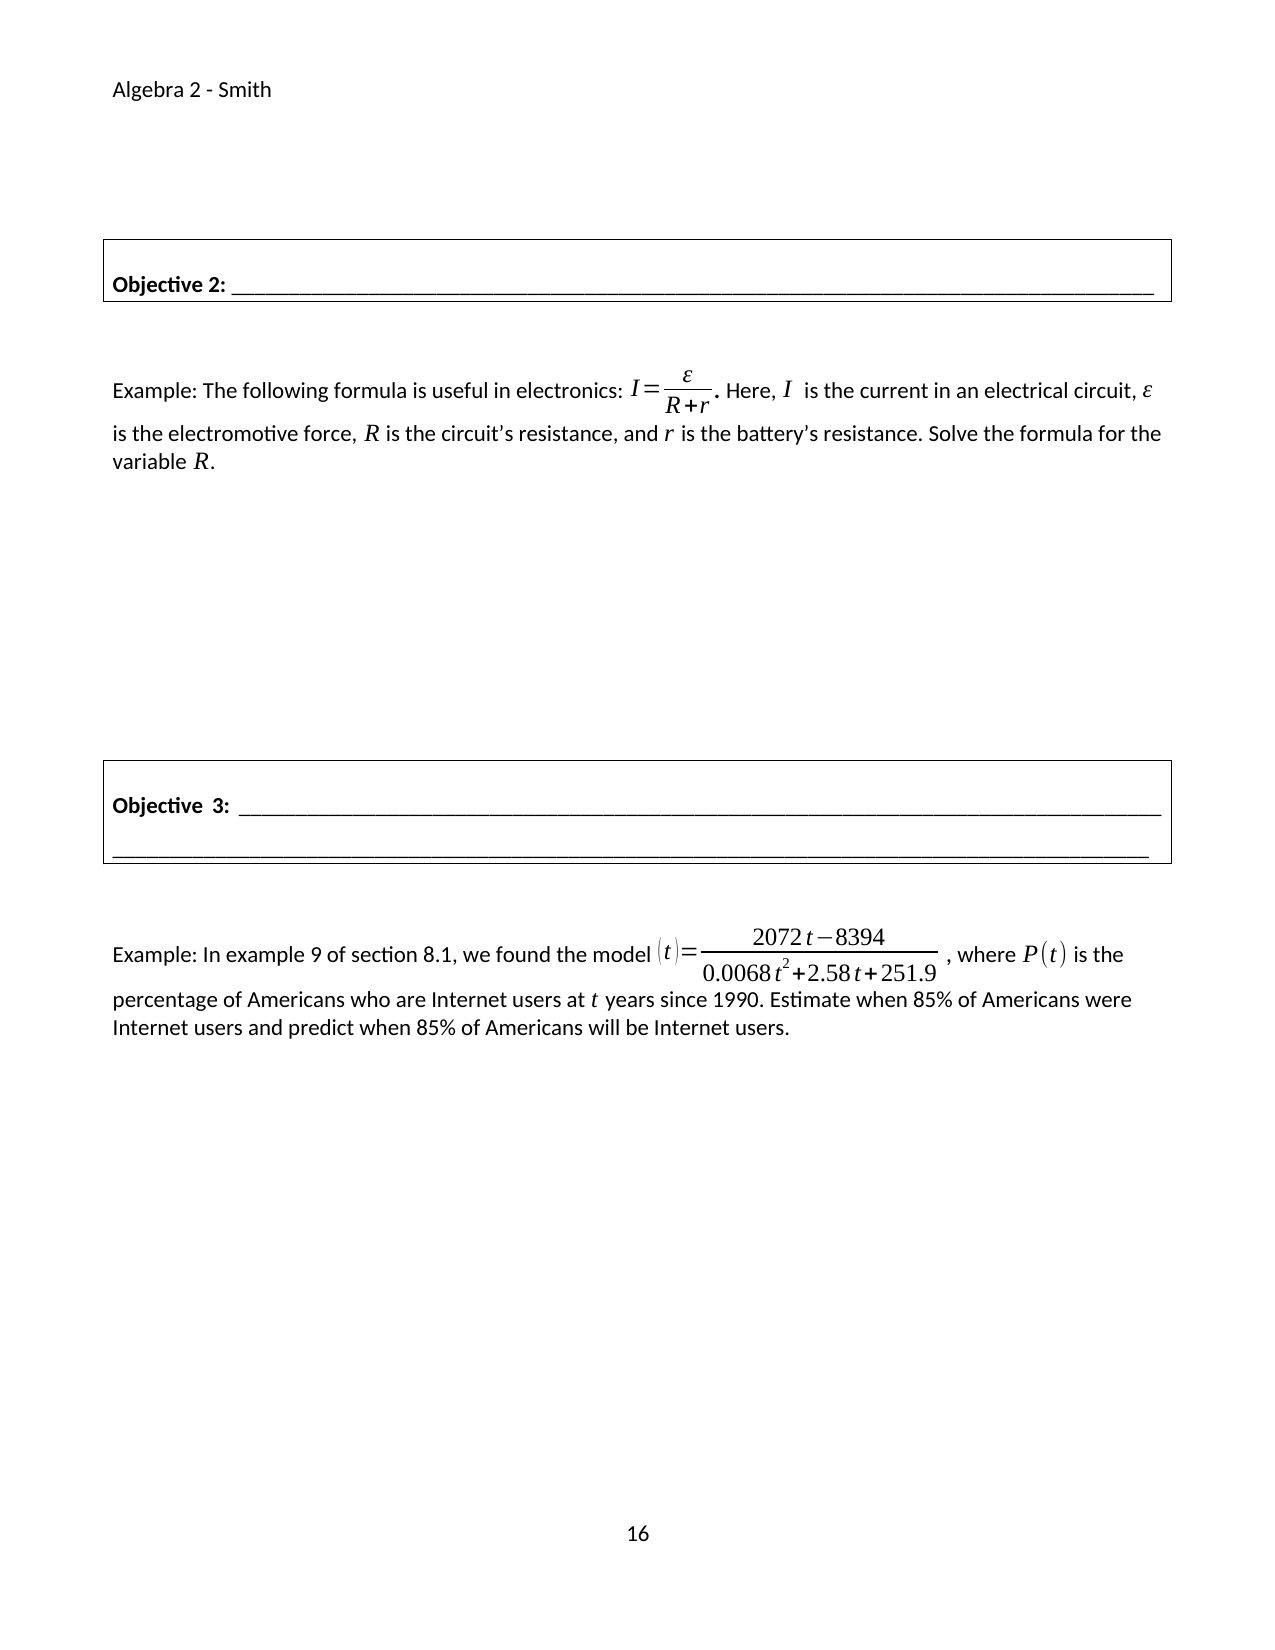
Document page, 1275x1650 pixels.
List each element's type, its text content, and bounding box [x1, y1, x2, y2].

text Objective 2: _________________________________________________________________________________ [104, 267, 1171, 301]
text Objective 3: _________________________________________________________________________________ ___________________________________________________________________________________________ [104, 788, 1171, 863]
text Example: The following formula is useful in electronics: . Here, is the current in an electrical circuit, is the electromotive force, is the circuit’s resistance, and is the battery’s resistance. Solve the formula for the variable . [112, 360, 1162, 475]
text Example: In example 9 of section 8.1, we found the model , where is the percentage of Americans who are Internet users at years since 1990. Estimate when 85% of Americans were Internet users and predict when 85% of Americans will be Internet users. [112, 923, 1162, 1042]
